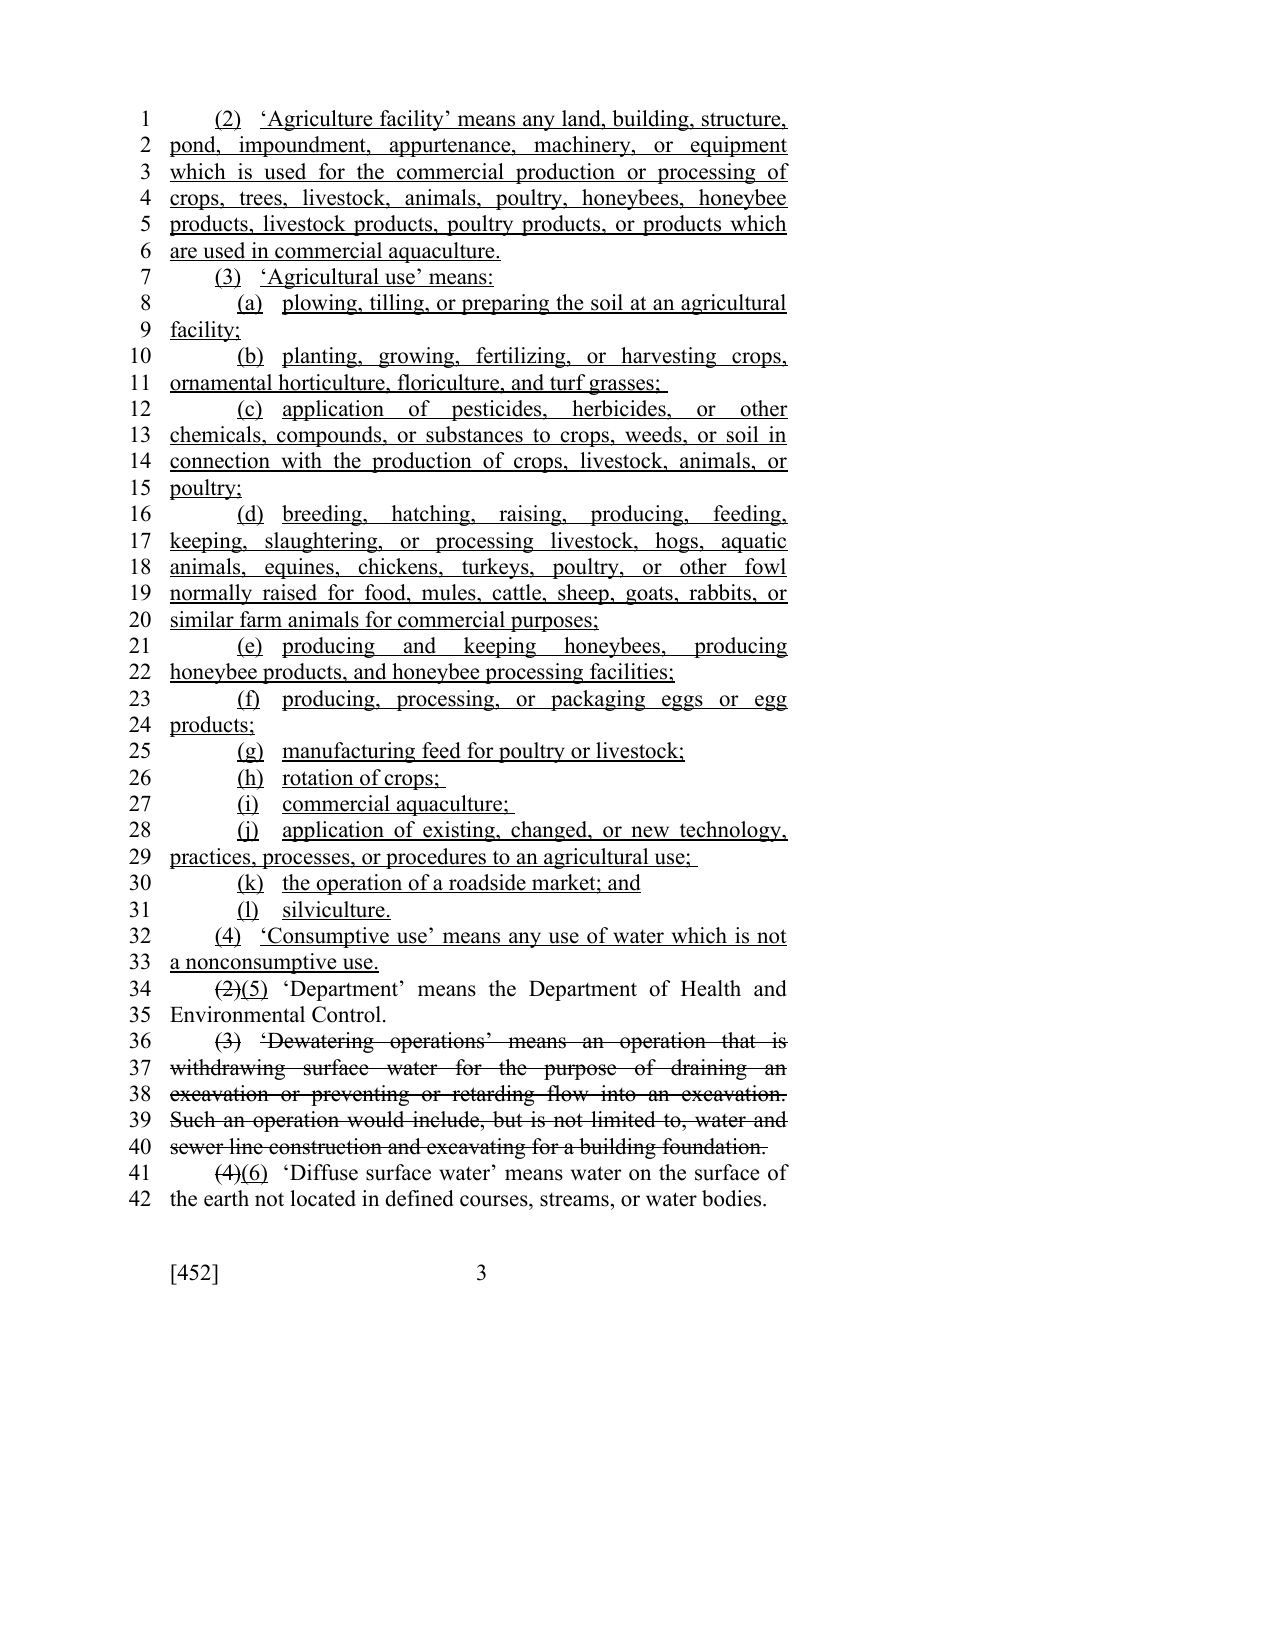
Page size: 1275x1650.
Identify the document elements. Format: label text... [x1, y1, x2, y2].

text (f) producing, processing, or packaging eggs or egg products; [169, 685, 787, 737]
text (g) manufacturing feed for poultry or livestock; [169, 737, 787, 764]
text (c) application of pesticides, herbicides, or other chemicals, compounds, or substances to crops, weeds, or soil in connection with the production of crops, livestock, animals, or poultry; [169, 445, 787, 470]
text (c) application of pesticides, herbicides, or other chemicals, compounds, or substances to crops, weeds, or soil in connection with the production of crops, livestock, animals, or poultry; [169, 471, 787, 500]
text (c) application of pesticides, herbicides, or other chemicals, compounds, or substances to crops, weeds, or soil in connection with the production of crops, livestock, animals, or poultry; [169, 395, 787, 444]
text (4) ‘Consumptive use’ means any use of water which is not a nonconsumptive use. [169, 922, 787, 975]
text (j) application of existing, changed, or new technology, practices, processes, or procedures to an agricultural use; [169, 817, 787, 869]
text (b) planting, growing, fertilizing, or harvesting crops, ornamental horticulture, floriculture, and turf grasses; [169, 342, 787, 395]
text (2) ‘Agriculture facility’ means any land, building, structure, pond, impoundment, appurtenance, machinery, or equipment which is used for the commercial production or processing of crops, trees, livestock, animals, poultry, honeybees, honeybee products, livestock products, poultry products, or products which are used in commercial aquaculture. [169, 105, 787, 154]
text (e) producing and keeping honeybees, producing honeybee products, and honeybee processing facilities; [169, 632, 787, 685]
text (d) breeding, hatching, raising, producing, feeding, keeping, slaughtering, or processing livestock, hogs, aquatic animals, equines, chickens, turkeys, poultry, or other fowl normally raised for food, mules, cattle, sheep, goats, rabbits, or similar farm animals for commercial purposes; [169, 603, 787, 632]
text (l) silviculture. [169, 896, 787, 922]
text (i) commercial aquaculture; [169, 790, 787, 817]
text (h) rotation of crops; [169, 764, 787, 790]
text (d) breeding, hatching, raising, producing, feeding, keeping, slaughtering, or processing livestock, hogs, aquatic animals, equines, chickens, turkeys, poultry, or other fowl normally raised for food, mules, cattle, sheep, goats, rabbits, or similar farm animals for commercial purposes; [169, 500, 787, 550]
text (4)(6) ‘Diffuse surface water’ means water on the surface of the earth not located in defined courses, streams, or water bodies. [169, 1159, 787, 1212]
text (2)(5) ‘Department’ means the Department of Health and Environmental Control. [169, 975, 787, 1027]
text (3) ‘Dewatering operations’ means an operation that is withdrawing surface water for the purpose of draining an excavation or preventing or retarding flow into an excavation. Such an operation would include, but is not limited to, water and sewer line construction and excavating for a building foundation. [169, 1027, 787, 1068]
text (k) the operation of a roadside market; and [169, 869, 787, 896]
text (3) ‘Dewatering operations’ means an operation that is withdrawing surface water for the purpose of draining an excavation or preventing or retarding flow into an excavation. Such an operation would include, but is not limited to, water and sewer line construction and excavating for a building foundation. [169, 1122, 787, 1159]
text (3) ‘Agricultural use’ means: [169, 263, 787, 289]
text (a) plowing, tilling, or preparing the soil at an agricultural facility; [169, 289, 787, 342]
